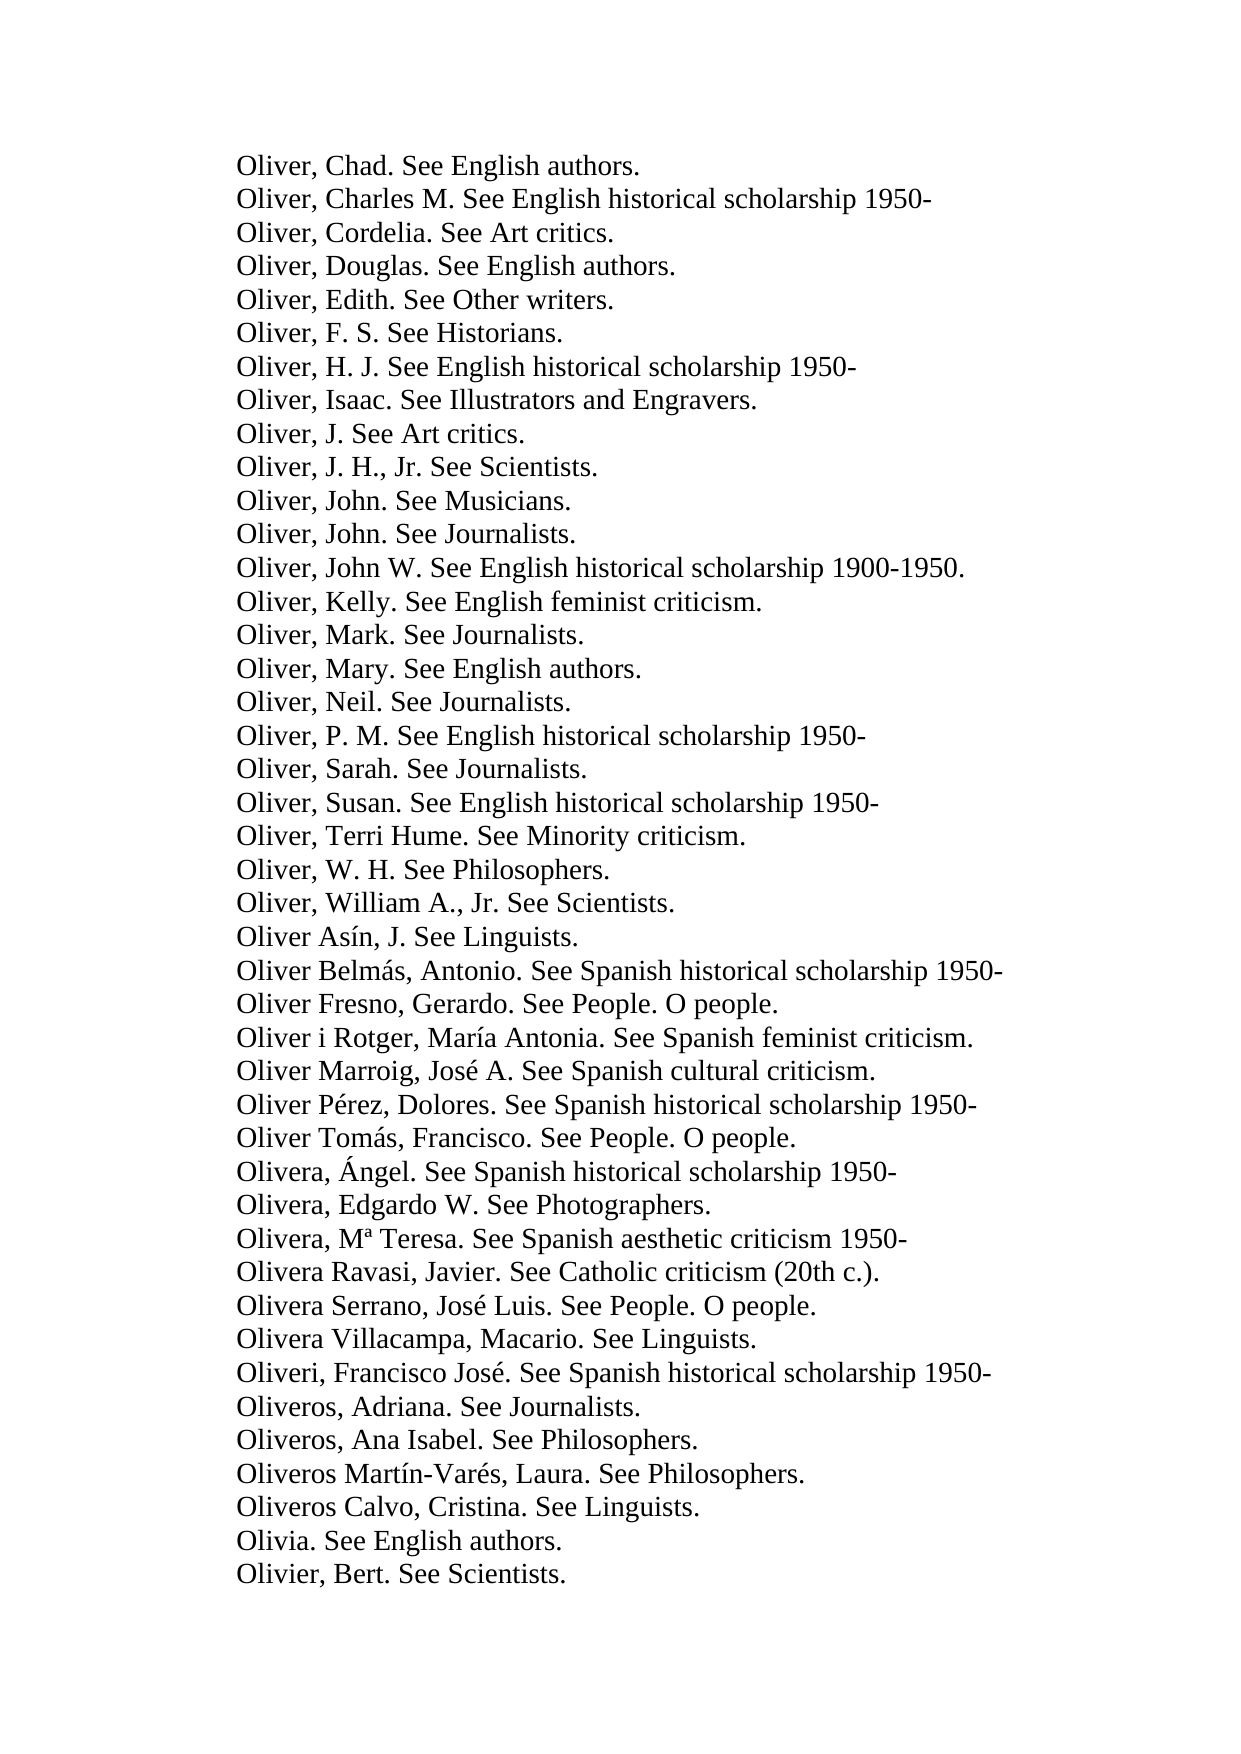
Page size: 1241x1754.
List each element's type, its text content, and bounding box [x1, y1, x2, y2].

text Oliver, W. H. See Philosophers. [236, 852, 1078, 886]
text Oliveros, Ana Isabel. See Philosophers. [236, 1422, 1078, 1456]
text Oliver, Charles M. See English historical scholarship 1950- [236, 181, 1078, 215]
text Oliver Fresno, Gerardo. See People. O people. [236, 986, 1078, 1020]
text Oliver Belmás, Antonio. See Spanish historical scholarship 1950- [236, 953, 1078, 986]
text Oliver, Susan. See English historical scholarship 1950- [236, 785, 1078, 818]
text Oliver, Douglas. See English authors. [236, 248, 1078, 282]
text Olivera Serrano, José Luis. See People. O people. [236, 1288, 1078, 1322]
text Olivera, Ángel. See Spanish historical scholarship 1950- [236, 1154, 1078, 1187]
text Oliver, Isaac. See Illustrators and Engravers. [236, 382, 1078, 416]
text Olivera Ravasi, Javier. See Catholic criticism (20th c.). [236, 1254, 1078, 1288]
text Olivera Villacampa, Macario. See Linguists. [236, 1322, 1078, 1355]
text Oliveri, Francisco José. See Spanish historical scholarship 1950- [236, 1355, 1078, 1389]
text Oliver, Mark. See Journalists. [236, 617, 1078, 651]
text Oliver, J. H., Jr. See Scientists. [236, 449, 1078, 483]
text Olivia. See English authors. [236, 1523, 1078, 1556]
text Olivera, Mª Teresa. See Spanish aesthetic criticism 1950- [236, 1221, 1078, 1254]
text Oliver, Terri Hume. See Minority criticism. [236, 818, 1078, 852]
text Olivier, Bert. See Scientists. [236, 1556, 1078, 1590]
text Oliver, Edith. See Other writers. [236, 282, 1078, 315]
text Oliver Asín, J. See Linguists. [236, 919, 1078, 953]
text Oliver, Sarah. See Journalists. [236, 751, 1072, 785]
text Oliver, Cordelia. See Art critics. [236, 215, 1078, 248]
text Oliver, P. M. See English historical scholarship 1950- [236, 718, 1072, 751]
text Oliver, Mary. See English authors. [236, 651, 1078, 684]
text Olivera, Edgardo W. See Photographers. [236, 1187, 1078, 1221]
text Oliver, J. See Art critics. [236, 416, 1078, 449]
text Oliver, F. S. See Historians. [236, 315, 1078, 349]
text Oliver Tomás, Francisco. See People. O people. [236, 1120, 1078, 1154]
text Oliver i Rotger, María Antonia. See Spanish feminist criticism. [236, 1020, 1078, 1053]
text Oliver, John W. See English historical scholarship 1900-1950. [236, 550, 1078, 584]
text Oliver, Chad. See English authors. [236, 148, 1078, 181]
text Oliveros Martín-Varés, Laura. See Philosophers. [236, 1456, 1078, 1489]
text Oliver, William A., Jr. See Scientists. [236, 886, 1078, 919]
text Oliver Marroig, José A. See Spanish cultural criticism. [236, 1053, 1072, 1087]
text Oliver, Kelly. See English feminist criticism. [236, 584, 1078, 617]
text Oliver, H. J. See English historical scholarship 1950- [236, 349, 1078, 382]
text Oliveros Calvo, Cristina. See Linguists. [236, 1489, 1078, 1523]
text Oliver Pérez, Dolores. See Spanish historical scholarship 1950- [236, 1087, 1078, 1120]
text Oliver, John. See Musicians. [236, 483, 1078, 517]
text Oliver, John. See Journalists. [236, 517, 1078, 550]
text Oliveros, Adriana. See Journalists. [236, 1389, 1078, 1422]
text Oliver, Neil. See Journalists. [236, 684, 1078, 718]
